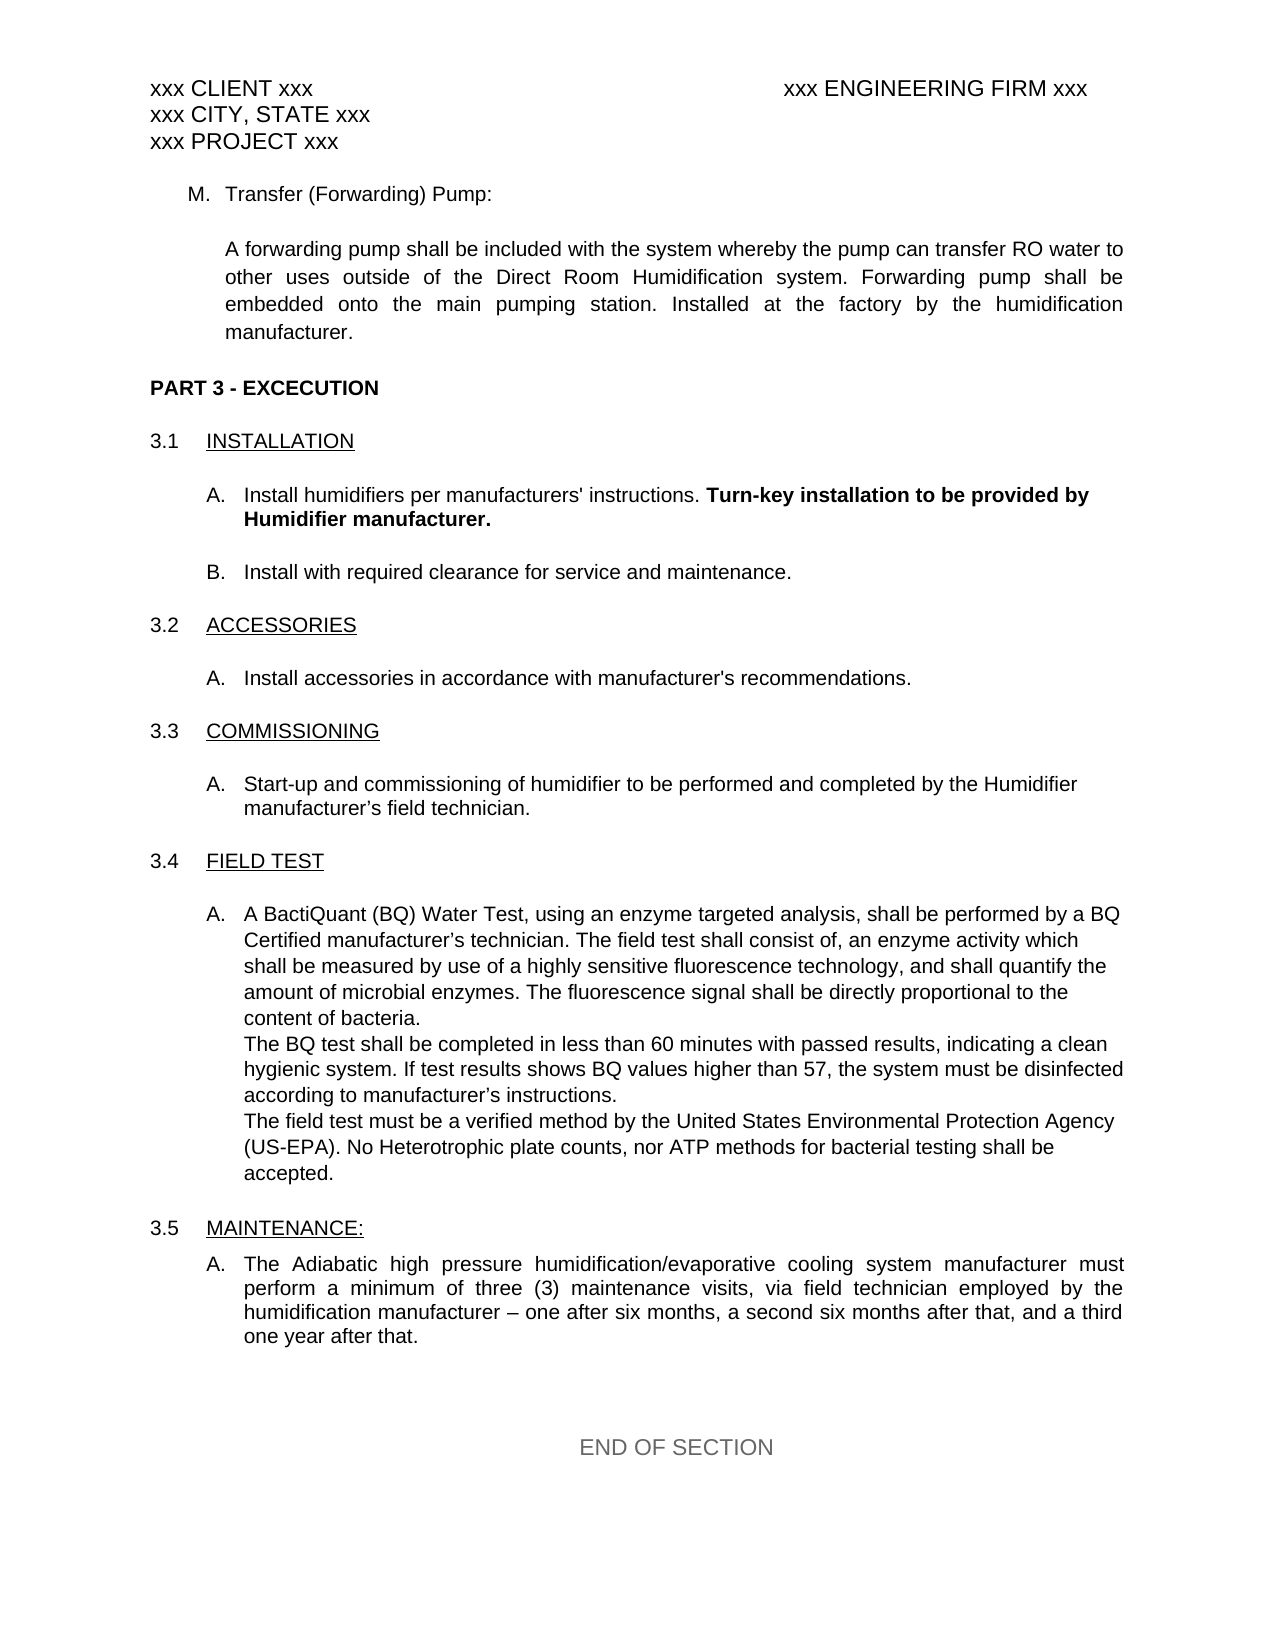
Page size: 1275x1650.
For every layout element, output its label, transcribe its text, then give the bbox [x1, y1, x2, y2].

text A. Start-up and commissioning of humidifier to be performed and completed by the Humidifier manufacturer’s field technician. [206, 772, 1125, 820]
text 3.2 Accessories [150, 613, 1125, 637]
list Maintenance: [150, 1216, 1125, 1239]
text 3.4 Field Test [150, 849, 1125, 873]
text 3.3 Commissioning [150, 719, 1125, 743]
list The Adiabatic high pressure humidification/evaporative cooling system manufacturer must perform a minimum of three (3) maintenance visits, via field technician employed by the humidification manufacturer – one after six months, a second six months after that, and a third one year after that. [206, 1252, 1125, 1348]
text 3.1 Installation [150, 429, 1125, 453]
text A. Install humidifiers per manufacturers' instructions. Turn-key installation to be provided by Humidifier manufacturer. [206, 482, 1125, 530]
list Transfer (Forwarding) Pump: [187, 182, 1125, 206]
text A. Install accessories in accordance with manufacturer's recommendations. [206, 666, 1125, 690]
text PART 3 - EXCECUTION [150, 376, 1125, 400]
text A. A BactiQuant (BQ) Water Test, using an enzyme targeted analysis, shall be performed by a BQ Certified manufacturer’s technician. The field test shall consist of, an enzyme activity which shall be measured by use of a highly sensitive fluorescence technology, and shall quantify the amount of microbial enzymes. The fluorescence signal shall be directly proportional to the content of bacteria. The BQ test shall be completed in less than 60 minutes with passed results, indicating a clean hygienic system. If test results shows BQ values higher than 57, the system must be disinfected according to manufacturer’s instructions. The field test must be a verified method by the United States Environmental Protection Agency (US-EPA). No Heterotrophic plate counts, nor ATP methods for bacterial testing shall be accepted. [206, 902, 1125, 1184]
list A forwarding pump shall be included with the system whereby the pump can transfer RO water to other uses outside of the Direct Room Humidification system. Forwarding pump shall be embedded onto the main pumping station. Installed at the factory by the humidification manufacturer. [225, 237, 1125, 343]
text END OF SECTION [228, 1434, 1125, 1461]
text B. Install with required clearance for service and maintenance. [206, 559, 1125, 583]
